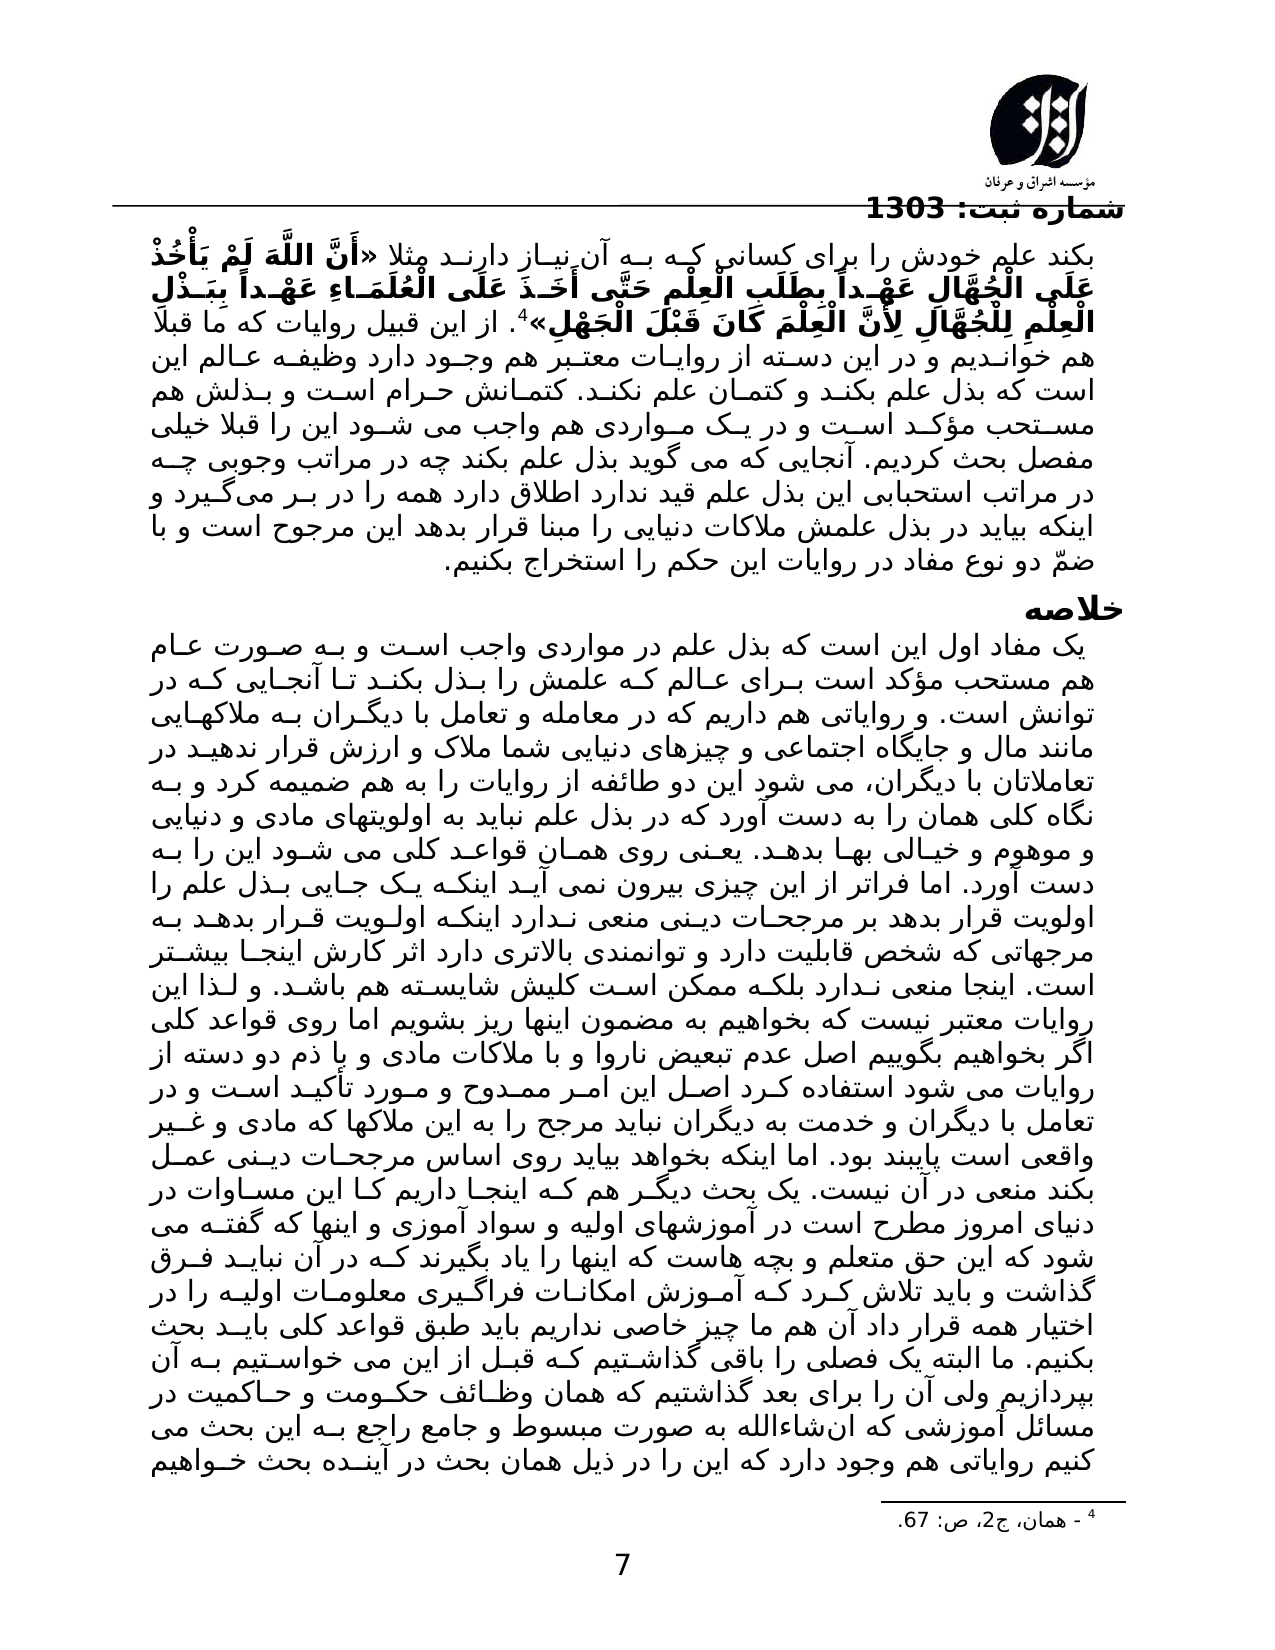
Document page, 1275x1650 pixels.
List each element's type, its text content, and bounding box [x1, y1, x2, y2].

picture [981, 73, 1096, 192]
text خلاصه [150, 590, 1125, 629]
